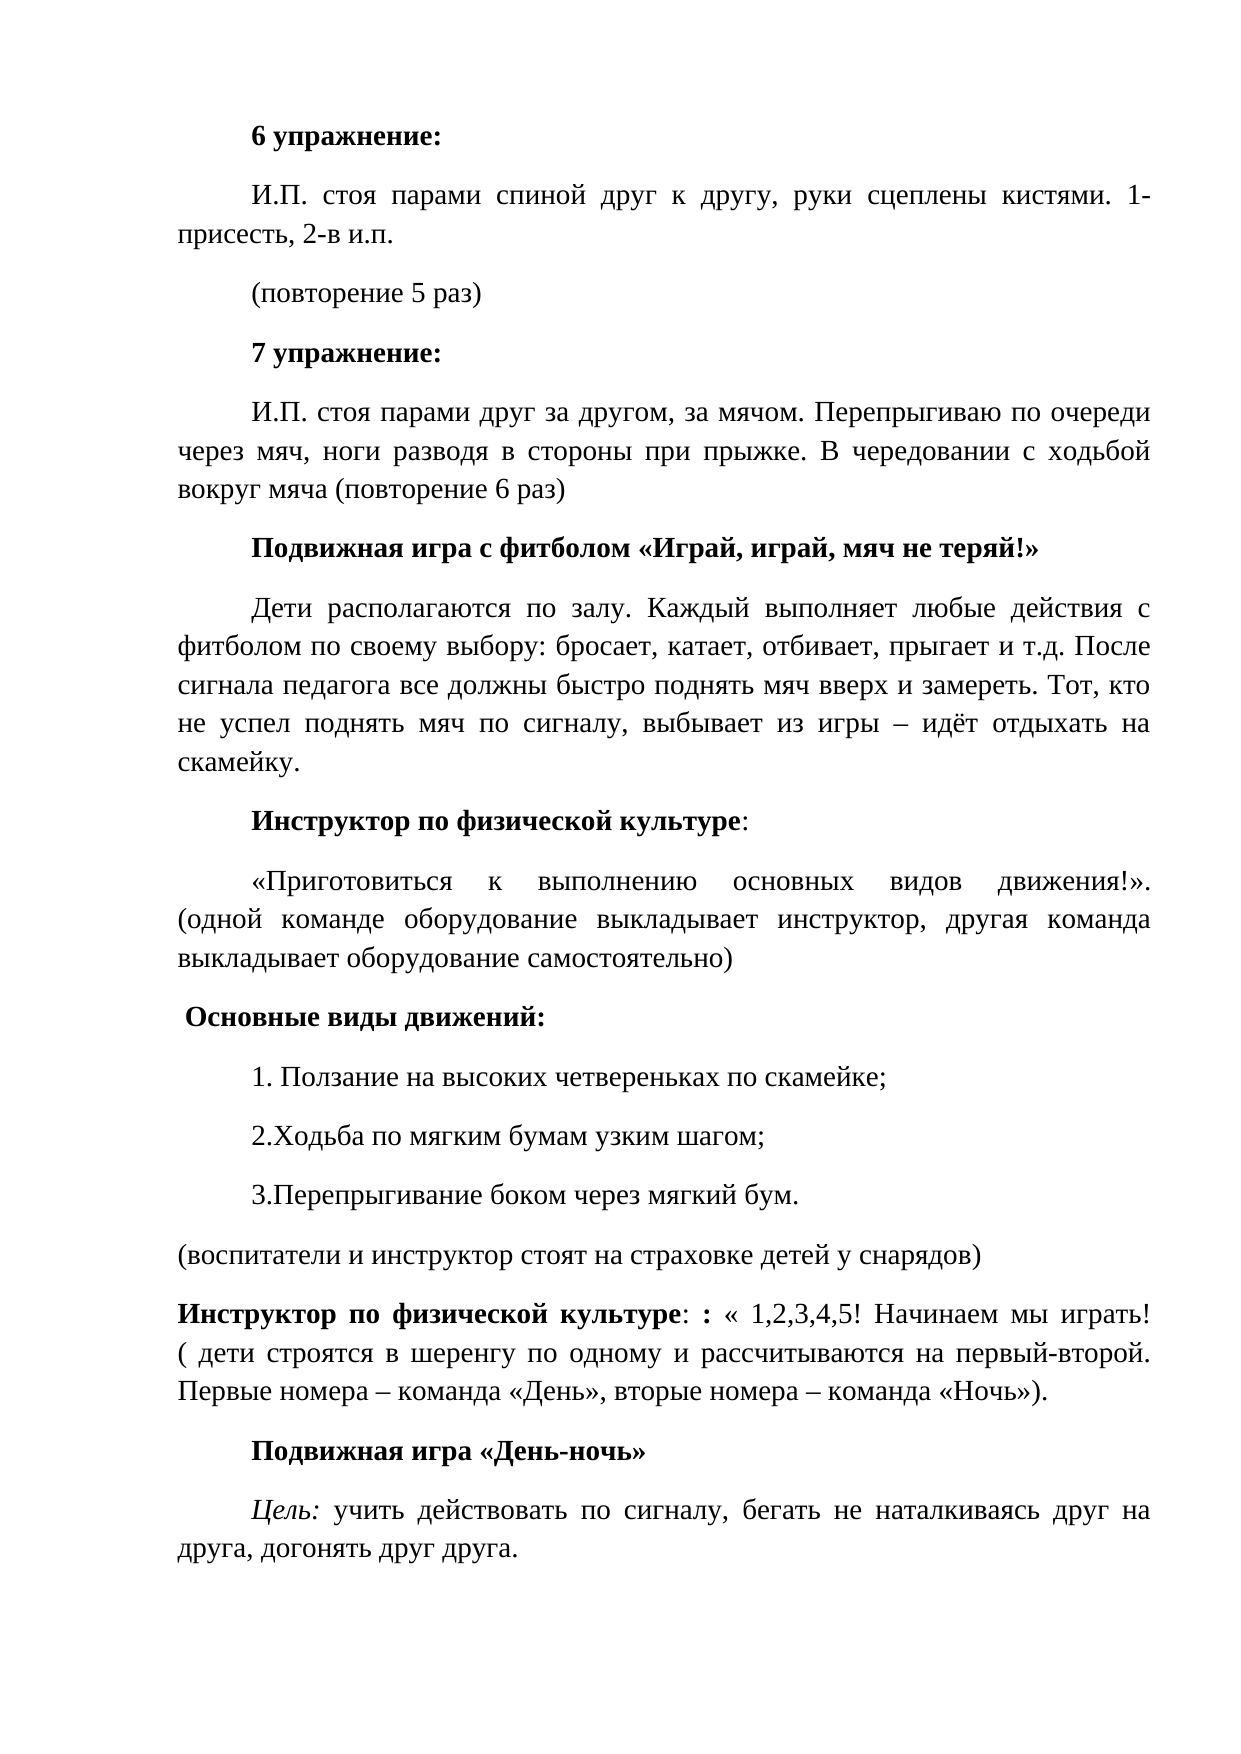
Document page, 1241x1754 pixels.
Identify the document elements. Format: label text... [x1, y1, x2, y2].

text «Приготовиться к выполнению основных видов движения!». (одной команде оборудование выкладывает инструктор, другая команда выкладывает оборудование самостоятельно) [177, 863, 1152, 973]
text Подвижная игра с фитболом «Играй, играй, мяч не теряй!» [177, 531, 1152, 564]
text (воспитатели и инструктор стоят на страховке детей у снарядов) [177, 1237, 1152, 1270]
text Дети располагаются по залу. Каждый выполняет любые действия с фитболом по своему выбору: бросает, катает, отбивает, прыгает и т.д. После сигнала педагога все должны быстро поднять мяч вверх и замереть. Тот, кто не успел поднять мяч по сигналу, выбывает из игры – идёт отдыхать на скамейку. [177, 590, 1152, 778]
text 1. Ползание на высоких четвереньках по скамейке; [177, 1059, 1152, 1092]
text (повторение 5 раз) [177, 275, 1152, 309]
text 7 упражнение: [177, 335, 1152, 368]
text 3.Перепрыгивание боком через мягкий бум. [177, 1177, 1152, 1211]
text И.П. стоя парами спиной друг к другу, руки сцеплены кистями. 1- присесть, 2-в и.п. [177, 177, 1152, 249]
text 2.Ходьба по мягким бумам узким шагом; [177, 1118, 1152, 1152]
text Цель: учить действовать по сигналу, бегать не наталкиваясь друг на друга, догонять друг друга. [177, 1492, 1152, 1564]
text Инструктор по физической культуре: [177, 803, 1152, 837]
text Основные виды движений: [177, 999, 1152, 1033]
text 6 упражнение: [177, 118, 1152, 152]
text Подвижная игра «День-ночь» [177, 1433, 1152, 1466]
text Инструктор по физической культуре: : « 1,2,3,4,5! Начинаем мы играть! ( дети строятся в шеренгу по одному и рассчитываются на первый-второй. Первые номера – команда «День», вторые номера – команда «Ночь»). [177, 1296, 1152, 1407]
text И.П. стоя парами друг за другом, за мячом. Перепрыгиваю по очереди через мяч, ноги разводя в стороны при прыжке. В чередовании с ходьбой вокруг мяча (повторение 6 раз) [177, 394, 1152, 505]
